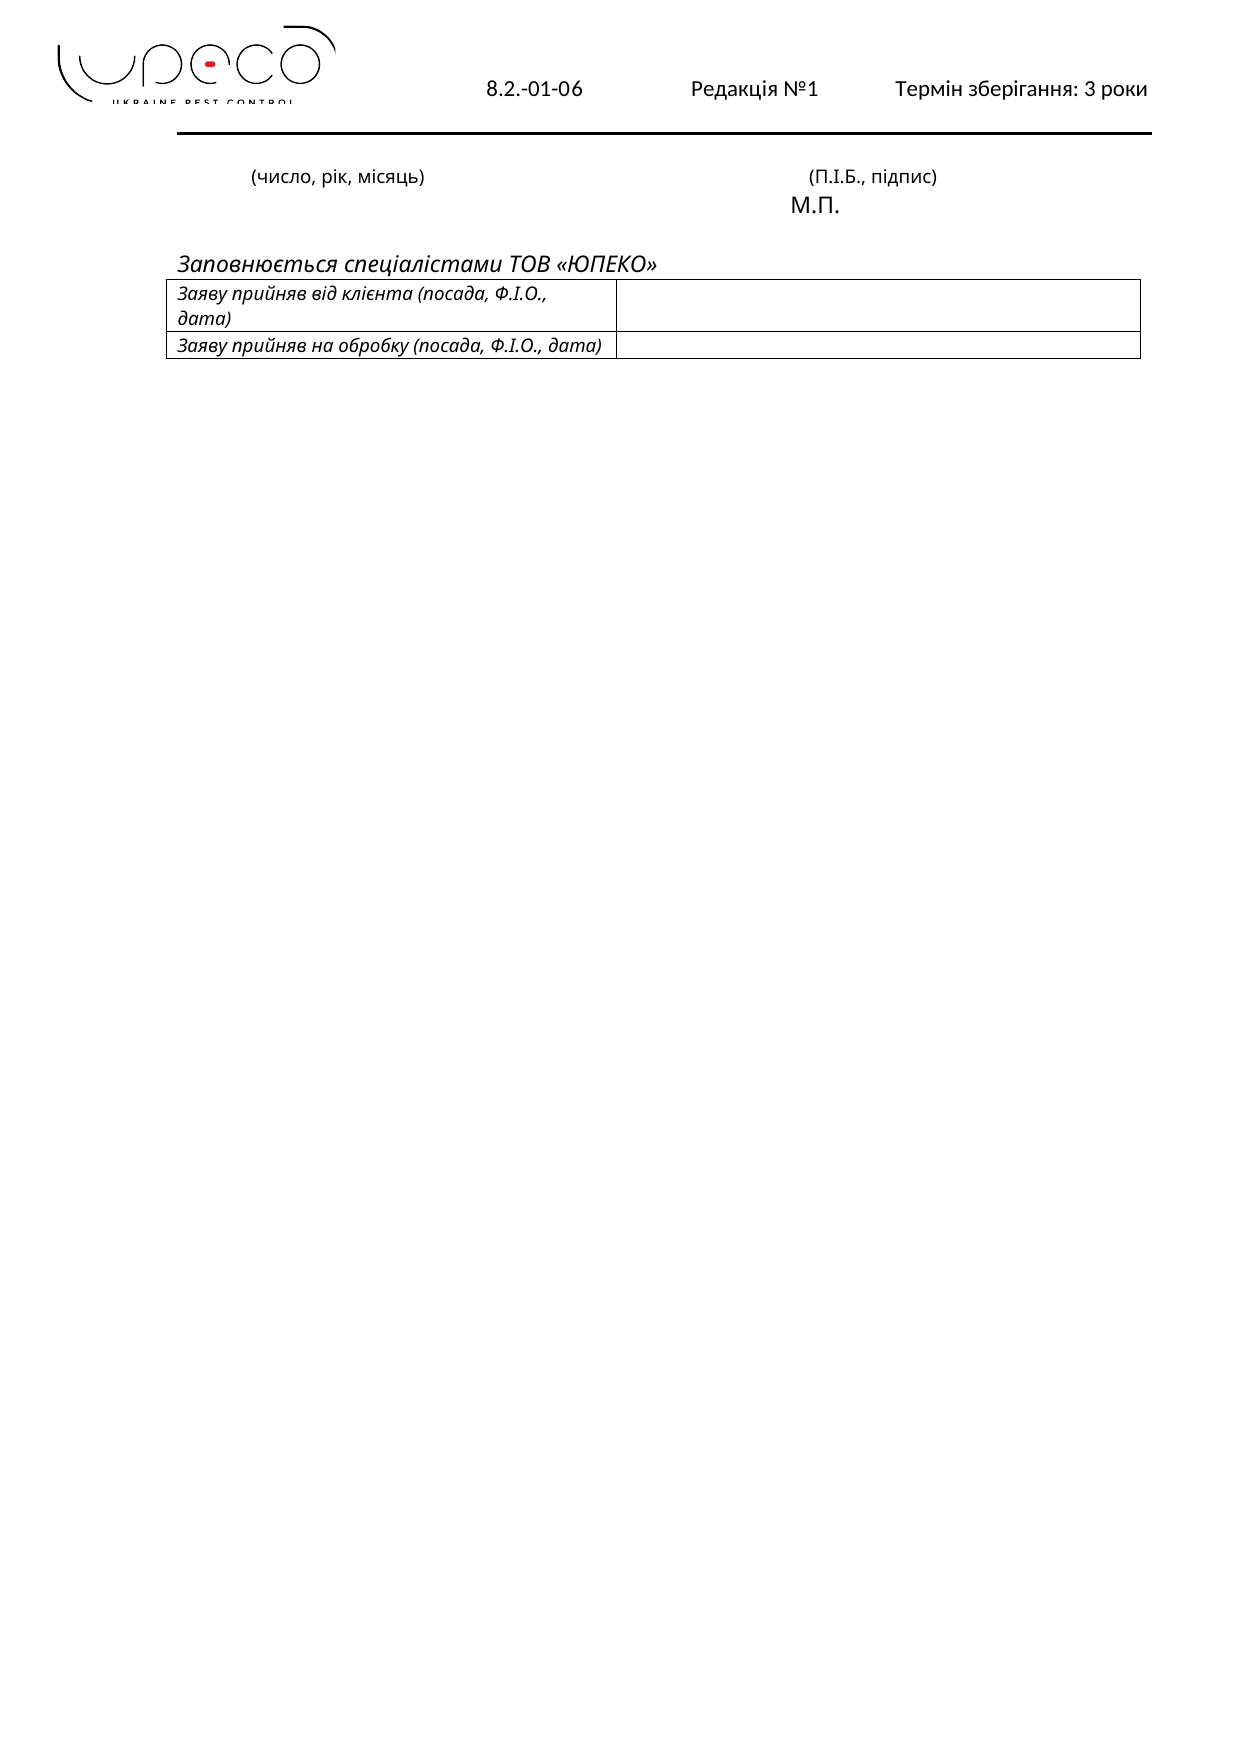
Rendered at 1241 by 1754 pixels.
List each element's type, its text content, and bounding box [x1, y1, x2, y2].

table_header Заяву прийняв від клієнта (посада, Ф.І.О., дата) [167, 280, 616, 331]
table_cell Заяву прийняв на обробку (посада, Ф.І.О., дата) [167, 332, 616, 358]
text М.П. [177, 188, 1152, 220]
table_cell [617, 332, 1140, 358]
text Заповнюється спеціалістами ТОВ «ЮПЕКО» [177, 248, 1152, 279]
text (число, рік, місяць) (П.І.Б., підпис) [177, 163, 1152, 188]
table_header [617, 280, 1140, 331]
picture [57, 25, 336, 104]
